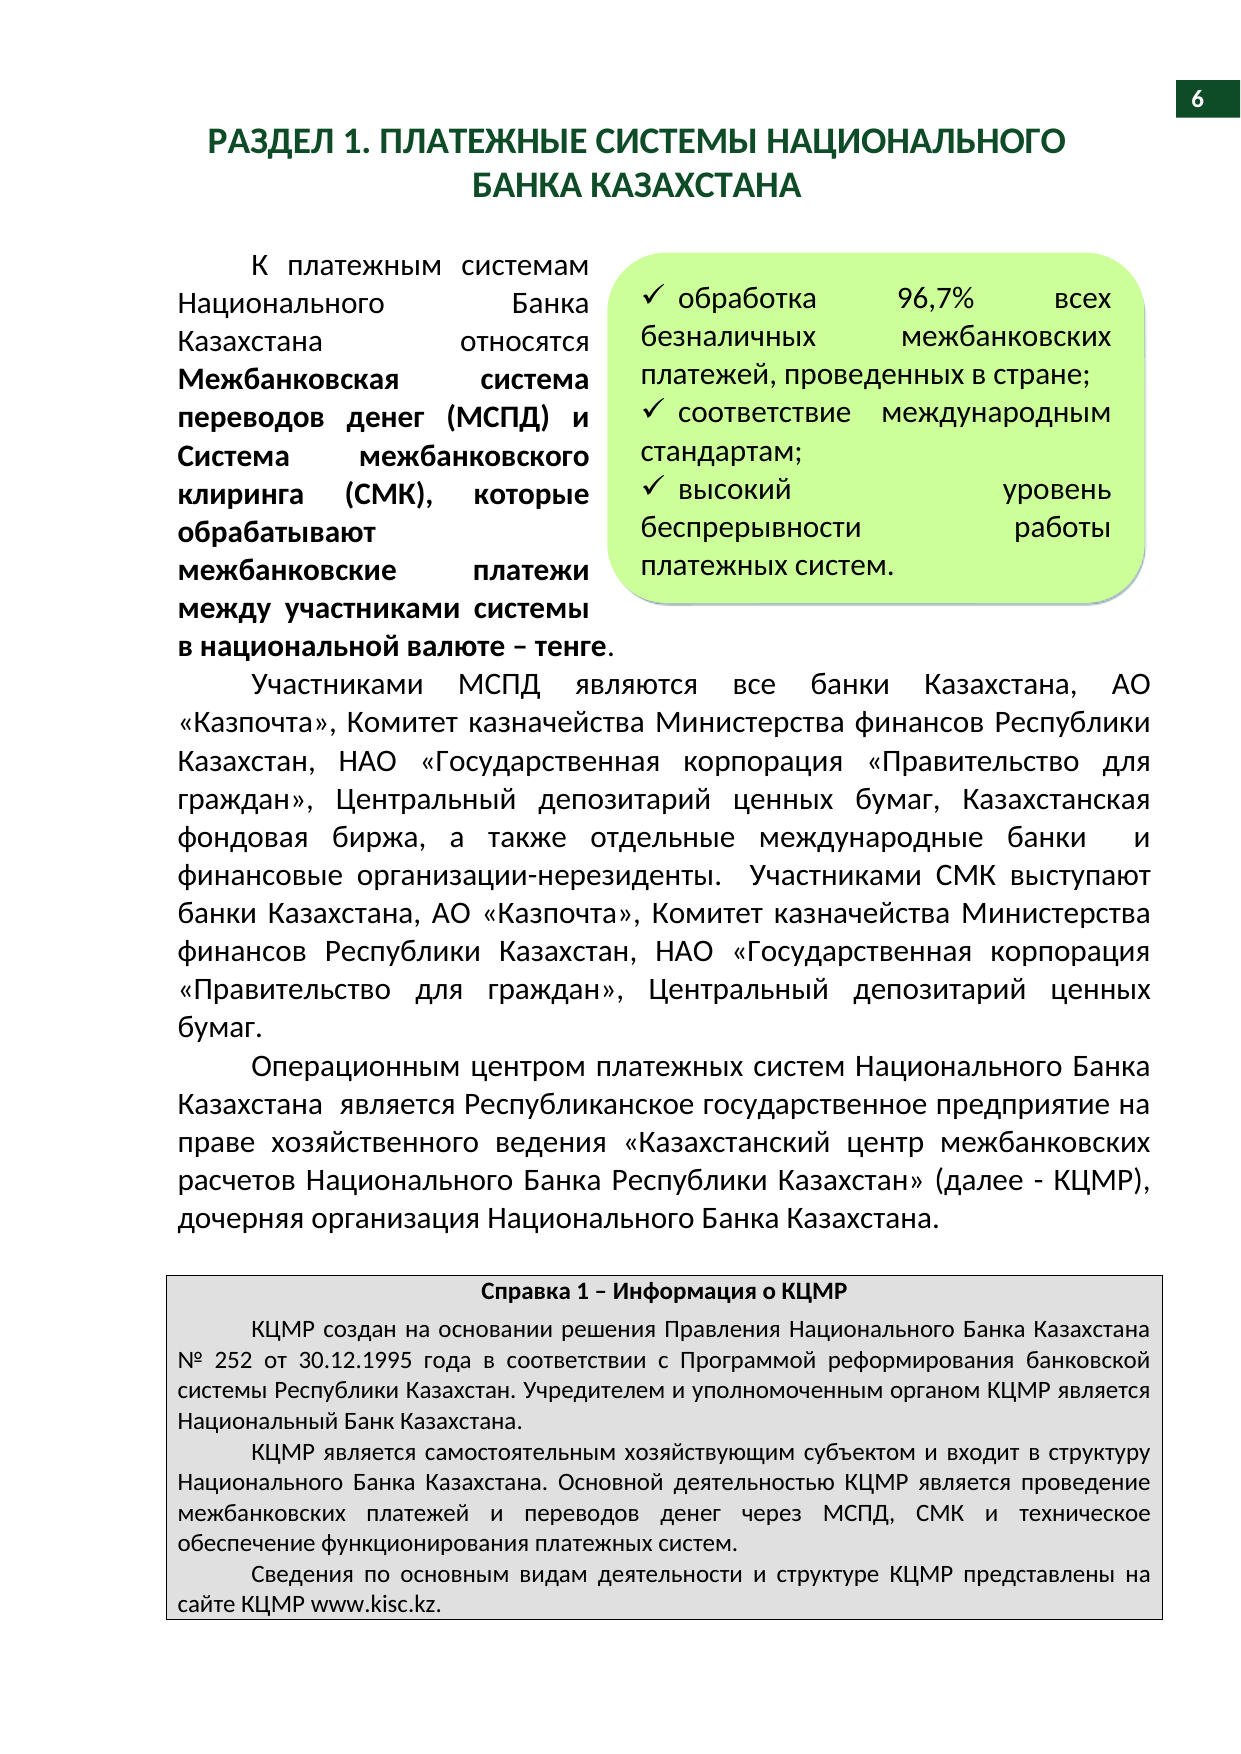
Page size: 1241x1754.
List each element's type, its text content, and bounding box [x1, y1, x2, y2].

text Участниками МСПД являются все банки Казахстана, АО «Казпочта», Комитет казначейства Министерства финансов Республики Казахстан, НАО «Государственная корпорация «Правительство для граждан», Центральный депозитарий ценных бумаг, Казахстанская фондовая биржа, а также отдельные международные банки и финансовые организации-нерезиденты. Участниками СМК выступают банки Казахстана, АО «Казпочта», Комитет казначейства Министерства финансов Республики Казахстан, НАО «Государственная корпорация «Правительство для граждан», Центральный депозитарий ценных бумаг. [177, 664, 1152, 1046]
subtitle РАЗДЕЛ 1. ПЛАТЕЖНЫЕ СИСТЕМЫ НАЦИОНАЛЬНОГО БАНКА КАЗАХСТАНА [177, 118, 1096, 207]
list К платежным системам Национального Банка Казахстана относятся Межбанковская система переводов денег (МСПД) и Система межбанковского клиринга (СМК), которые обрабатывают межбанковские платежи между участниками системы в национальной валюте – тенге. [177, 245, 1152, 664]
text Операционным центром платежных систем Национального Банка Казахстана является Республиканское государственное предприятие на праве хозяйственного ведения «Казахстанский центр межбанковских расчетов Национального Банка Республики Казахстан» (далее - КЦМР), дочерняя организация Национального Банка Казахстана. [177, 1046, 1152, 1236]
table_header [167, 1276, 1162, 1619]
